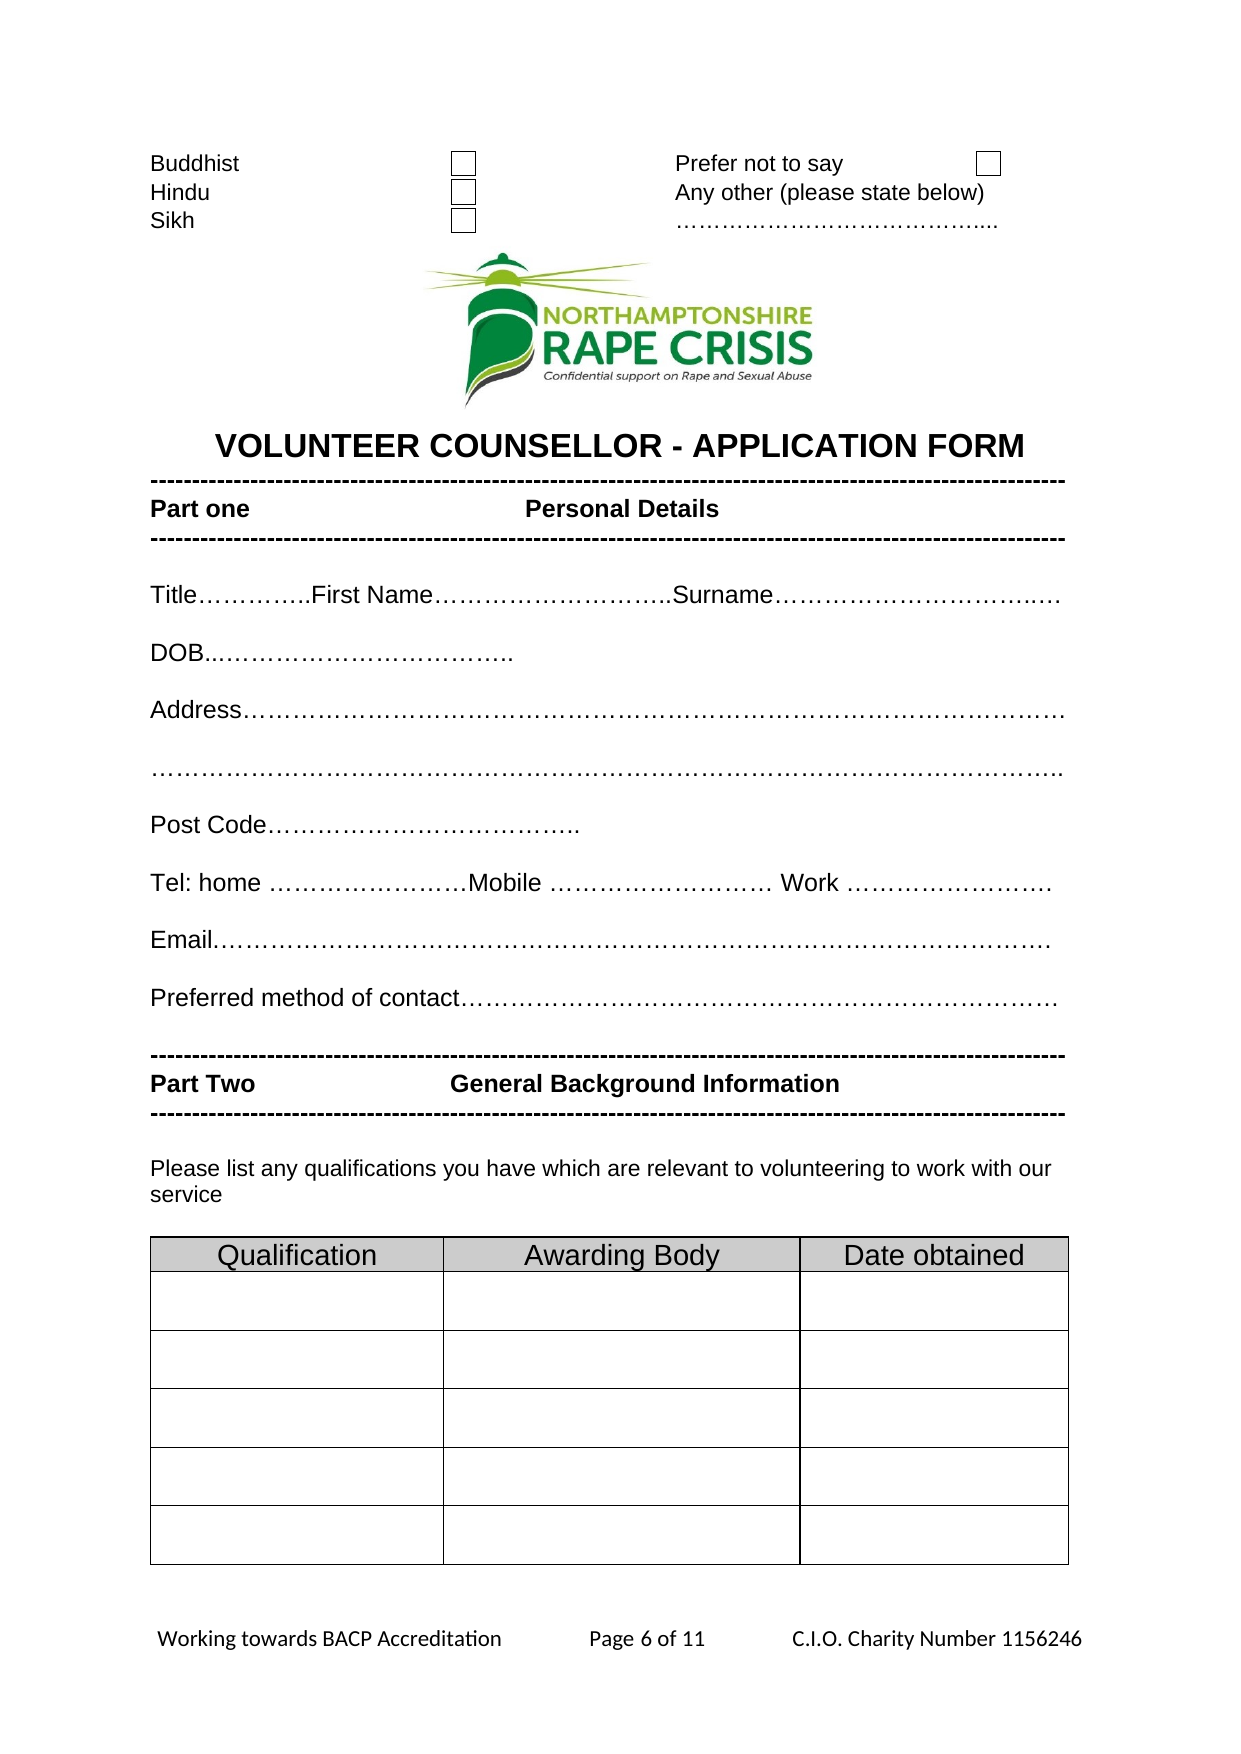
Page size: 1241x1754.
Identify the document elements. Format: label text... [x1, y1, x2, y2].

table_cell [151, 1506, 443, 1564]
text Sikh ………………………………….... [150, 207, 1090, 233]
table_cell [801, 1448, 1068, 1505]
text Buddhist Prefer not to say [150, 150, 1090, 176]
text Post Code……………………………….. [150, 810, 1090, 839]
text DOB...…………………………….. [150, 637, 1090, 666]
table_header Qualification [151, 1238, 443, 1271]
table_cell [444, 1331, 799, 1388]
table_cell [801, 1506, 1068, 1564]
table_cell [151, 1448, 443, 1505]
table_cell [801, 1272, 1068, 1329]
table_cell [444, 1506, 799, 1564]
table_cell [444, 1272, 799, 1329]
text Email.………………………………………………………………………………………. [150, 925, 1090, 954]
text VOLUNTEER COUNSELLOR - APPLICATION FORM [150, 427, 1090, 465]
table_cell [151, 1272, 443, 1329]
text Part one Personal Details [150, 494, 1090, 522]
text -------------------------------------------------------------------------------------------------------------- [150, 1040, 1090, 1069]
picture [412, 235, 828, 425]
text -------------------------------------------------------------------------------------------------------------- [150, 465, 1090, 494]
text -------------------------------------------------------------------------------------------------------------- [150, 522, 1090, 551]
table_header Date obtained [801, 1238, 1068, 1271]
text Part Two General Background Information [150, 1069, 1090, 1097]
table_cell [151, 1331, 443, 1388]
text Address……………………………………………………………………………………… [150, 695, 1090, 724]
table_header Awarding Body [444, 1238, 799, 1271]
table_cell [801, 1331, 1068, 1388]
text -------------------------------------------------------------------------------------------------------------- [150, 1097, 1090, 1126]
table_cell [444, 1448, 799, 1505]
text Title…………..First Name………………………..Surname…………………………..… [150, 580, 1090, 609]
table_cell [444, 1389, 799, 1447]
table_cell [151, 1389, 443, 1447]
text ……………………………………………………………………………………………….. [150, 752, 1090, 781]
table_cell [801, 1389, 1068, 1447]
text Hindu Any other (please state below) [150, 178, 1090, 205]
text Preferred method of contact……………………………………………………………… [150, 982, 1090, 1011]
text Please list any qualifications you have which are relevant to volunteering to work with our service [150, 1155, 1090, 1208]
text Tel: home ……………………Mobile ……………………… Work ……………………. [150, 867, 1090, 896]
